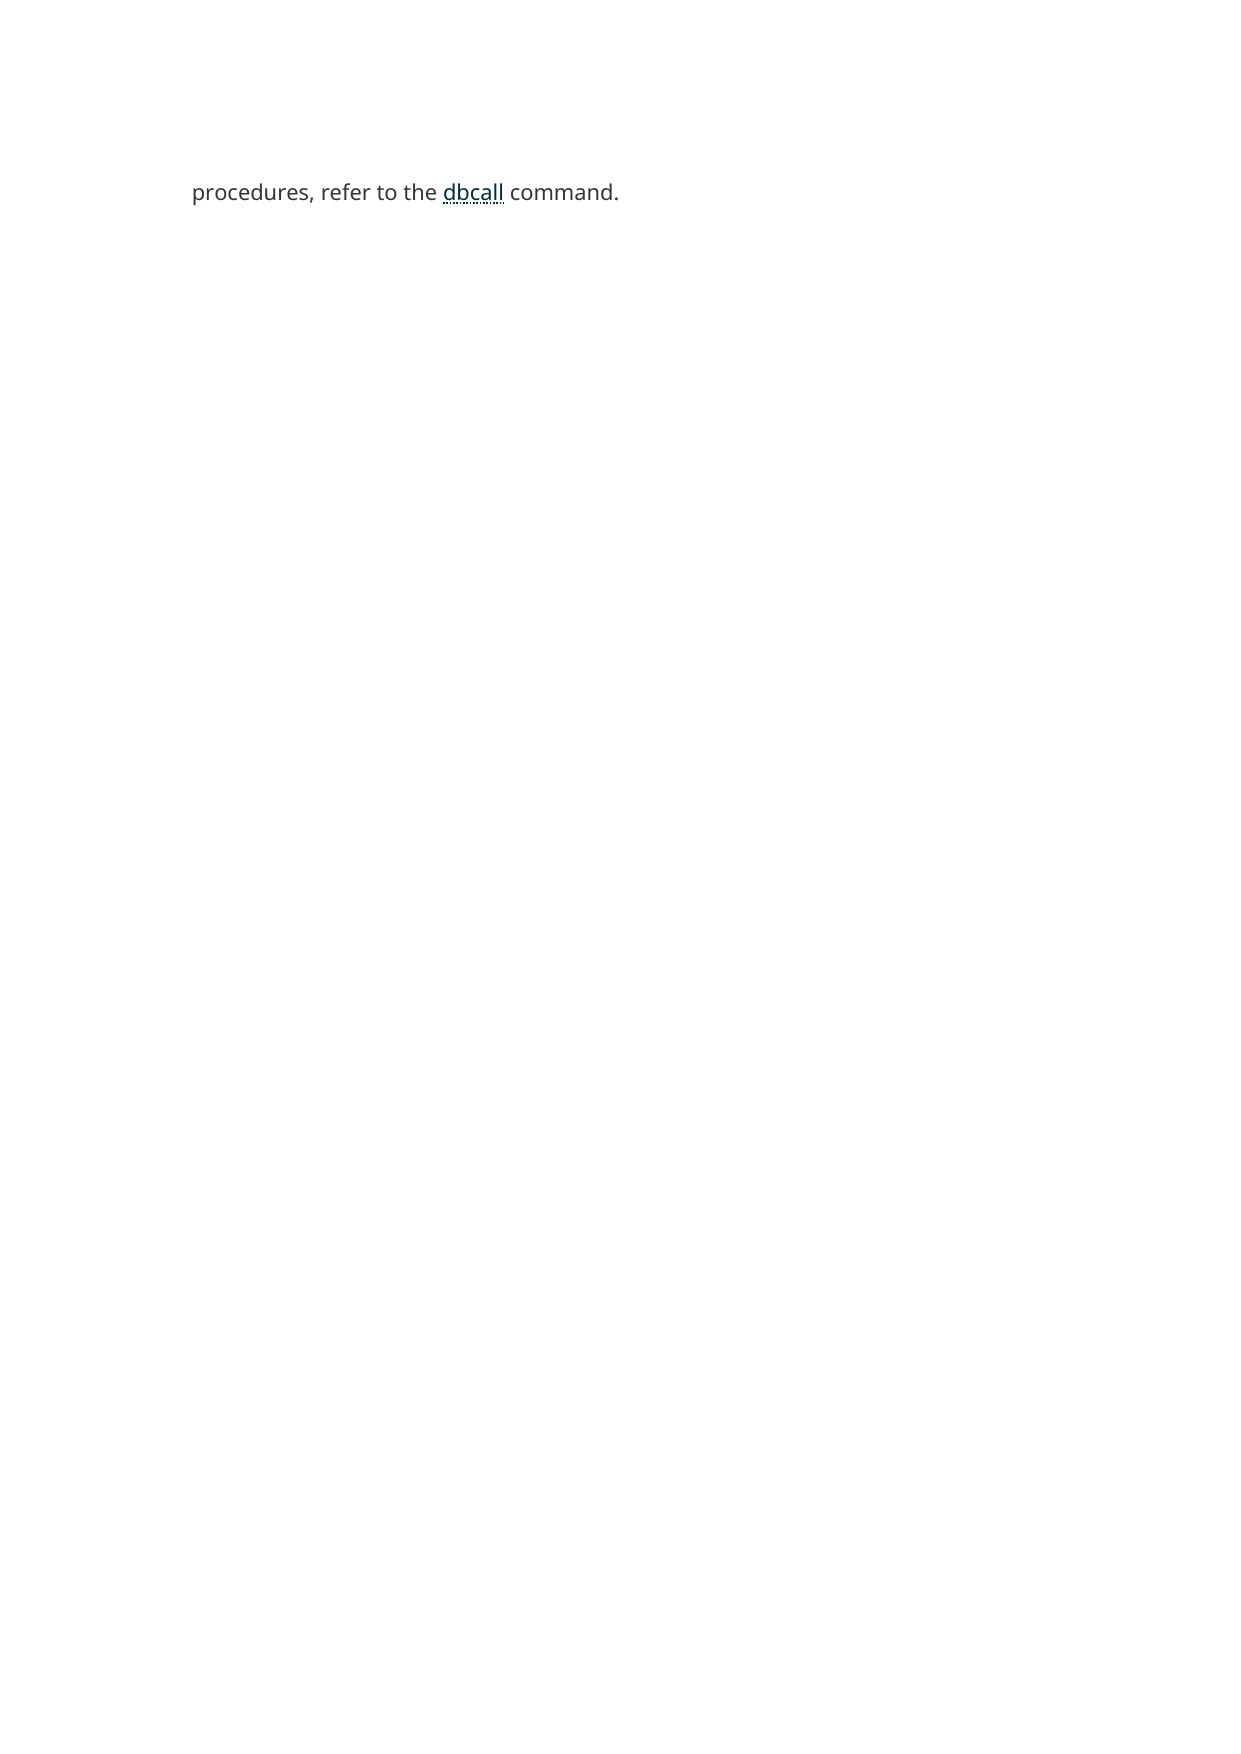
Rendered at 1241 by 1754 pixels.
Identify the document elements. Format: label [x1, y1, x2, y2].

text [192, 177, 1090, 207]
